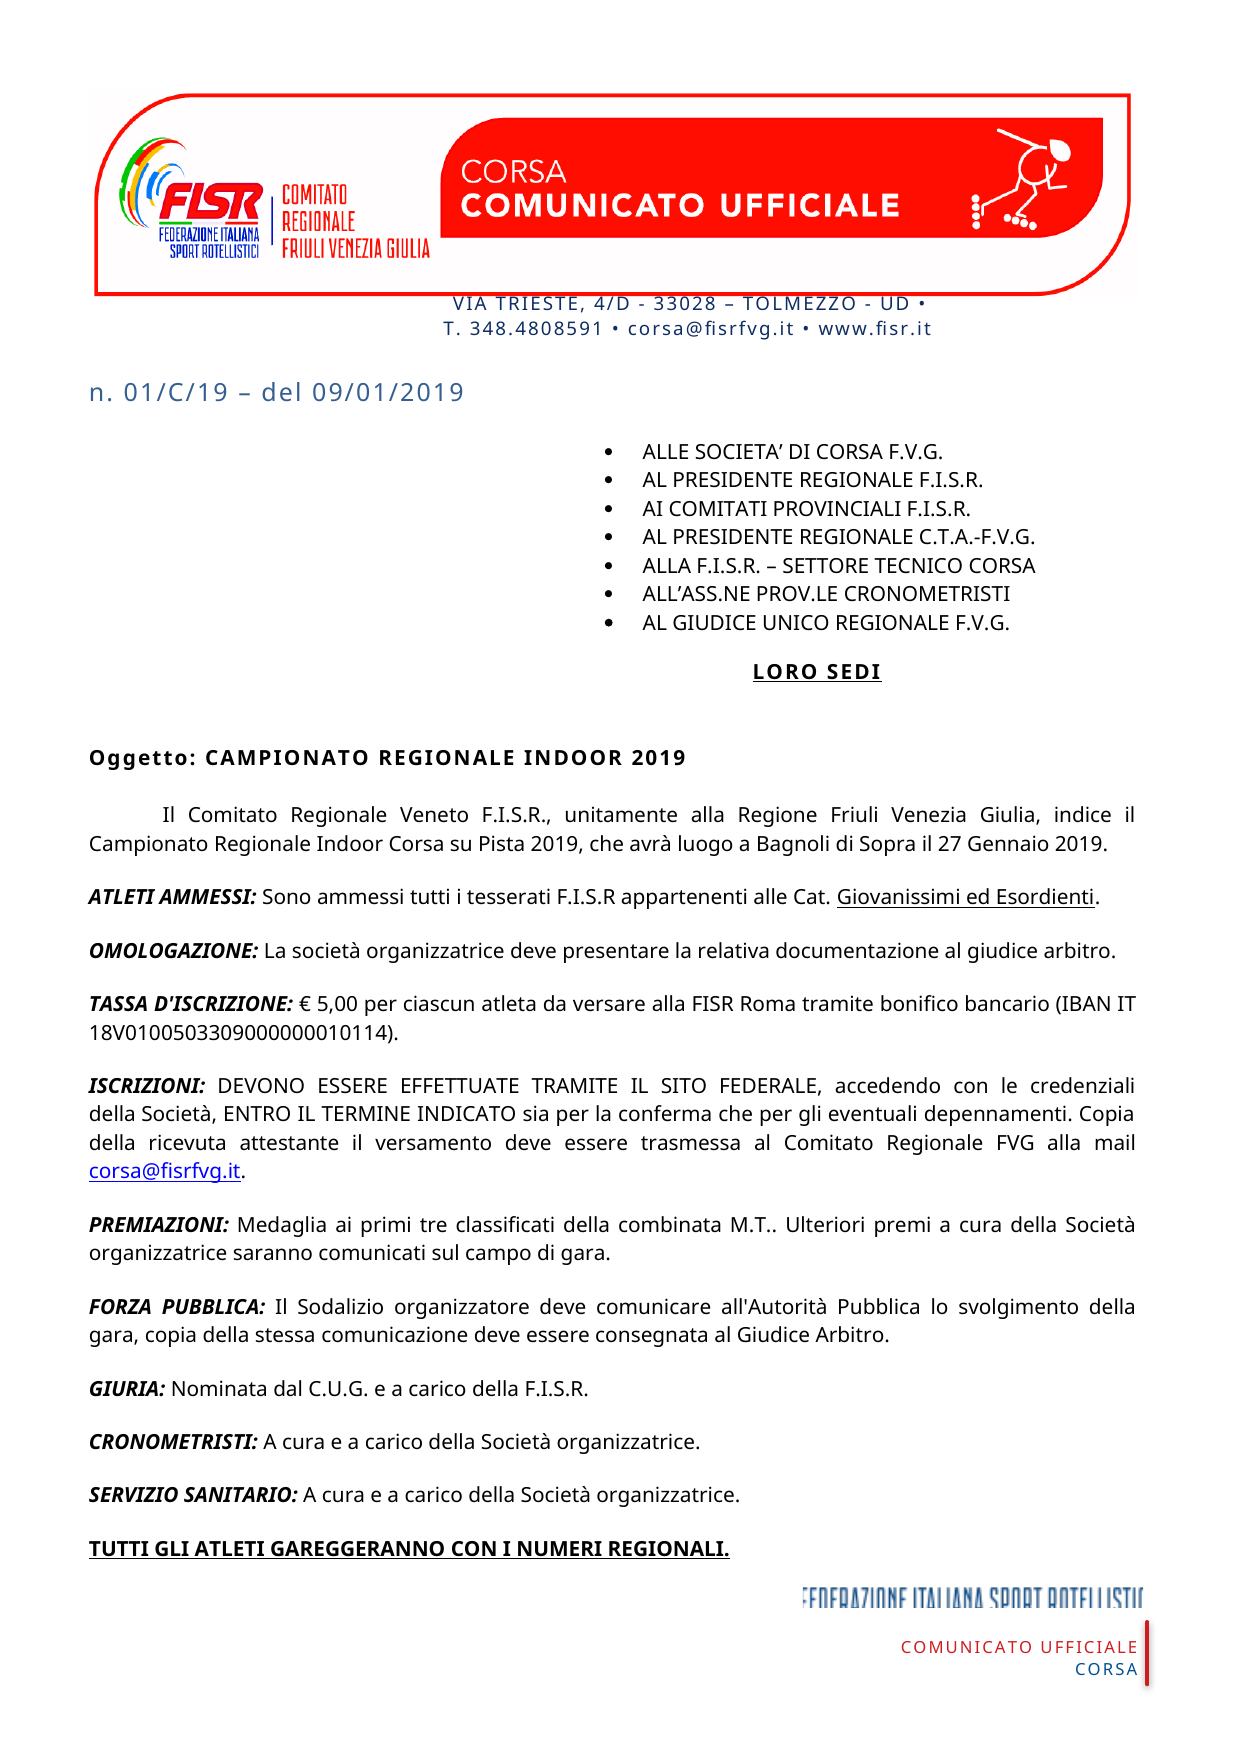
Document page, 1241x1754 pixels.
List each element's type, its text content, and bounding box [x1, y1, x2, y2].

text ATLETI AMMESSI: Sono ammessi tutti i tesserati F.I.S.R appartenenti alle Cat. Giovanissimi ed Esordienti. [89, 882, 1137, 911]
text CRONOMETRISTI: A cura e a carico della Società organizzatrice. [89, 1427, 1137, 1456]
picture [89, 89, 1138, 297]
text OMOLOGAZIONE: La società organizzatrice deve presentare la relativa documentazione al giudice arbitro. [89, 936, 1137, 964]
text LORO SEDI [752, 657, 1137, 685]
text ISCRIZIONI: DEVONO ESSERE EFFETTUATE TRAMITE IL SITO FEDERALE, accedendo con le credenziali della Società, ENTRO IL TERMINE INDICATO sia per la conferma che per gli eventuali depennamenti. Copia della ricevuta attestante il versamento deve essere trasmessa al Comitato Regionale FVG alla mail corsa@fisrfvg.it. [89, 1071, 1137, 1185]
text Oggetto: CAMPIONATO REGIONALE INDOOR 2019 [89, 743, 1137, 771]
text TUTTI GLI ATLETI GAREGGERANNO CON I NUMERI REGIONALI. [89, 1534, 1137, 1562]
text PREMIAZIONI: Medaglia ai primi tre classificati della combinata M.T.. Ulteriori premi a cura della Società organizzatrice saranno comunicati sul campo di gara. [89, 1210, 1137, 1267]
list ALL’ASS.NE PROV.LE CRONOMETRISTI [605, 579, 1137, 608]
list AL PRESIDENTE REGIONALE C.T.A.-F.V.G. [605, 522, 1137, 551]
text TASSA D'ISCRIZIONE: € 5,00 per ciascun atleta da versare alla FISR Roma tramite bonifico bancario (IBAN IT 18V0100503309000000010114). [89, 989, 1137, 1046]
text Il Comitato Regionale Veneto F.I.S.R., unitamente alla Regione Friuli Venezia Giulia, indice il Campionato Regionale Indoor Corsa su Pista 2019, che avrà luogo a Bagnoli di Sopra il 27 Gennaio 2019. [89, 801, 1137, 857]
list AL GIUDICE UNICO REGIONALE F.V.G. [605, 608, 1137, 636]
list AI COMITATI PROVINCIALI F.I.S.R. [605, 494, 1137, 522]
list ALLA F.I.S.R. – SETTORE TECNICO CORSA [605, 551, 1137, 579]
list ALLE SOCIETA’ DI CORSA F.V.G. [605, 437, 1137, 465]
text FORZA PUBBLICA: Il Sodalizio organizzatore deve comunicare all'Autorità Pubblica lo svolgimento della gara, copia della stessa comunicazione deve essere consegnata al Giudice Arbitro. [89, 1292, 1137, 1349]
text n. 01/C/19 – del 09/01/2019 [89, 374, 1137, 408]
list AL PRESIDENTE REGIONALE F.I.S.R. [605, 465, 1137, 494]
text GIURIA: Nominata dal C.U.G. e a carico della F.I.S.R. [89, 1374, 1137, 1402]
text SERVIZIO SANITARIO: A cura e a carico della Società organizzatrice. [89, 1481, 1137, 1509]
